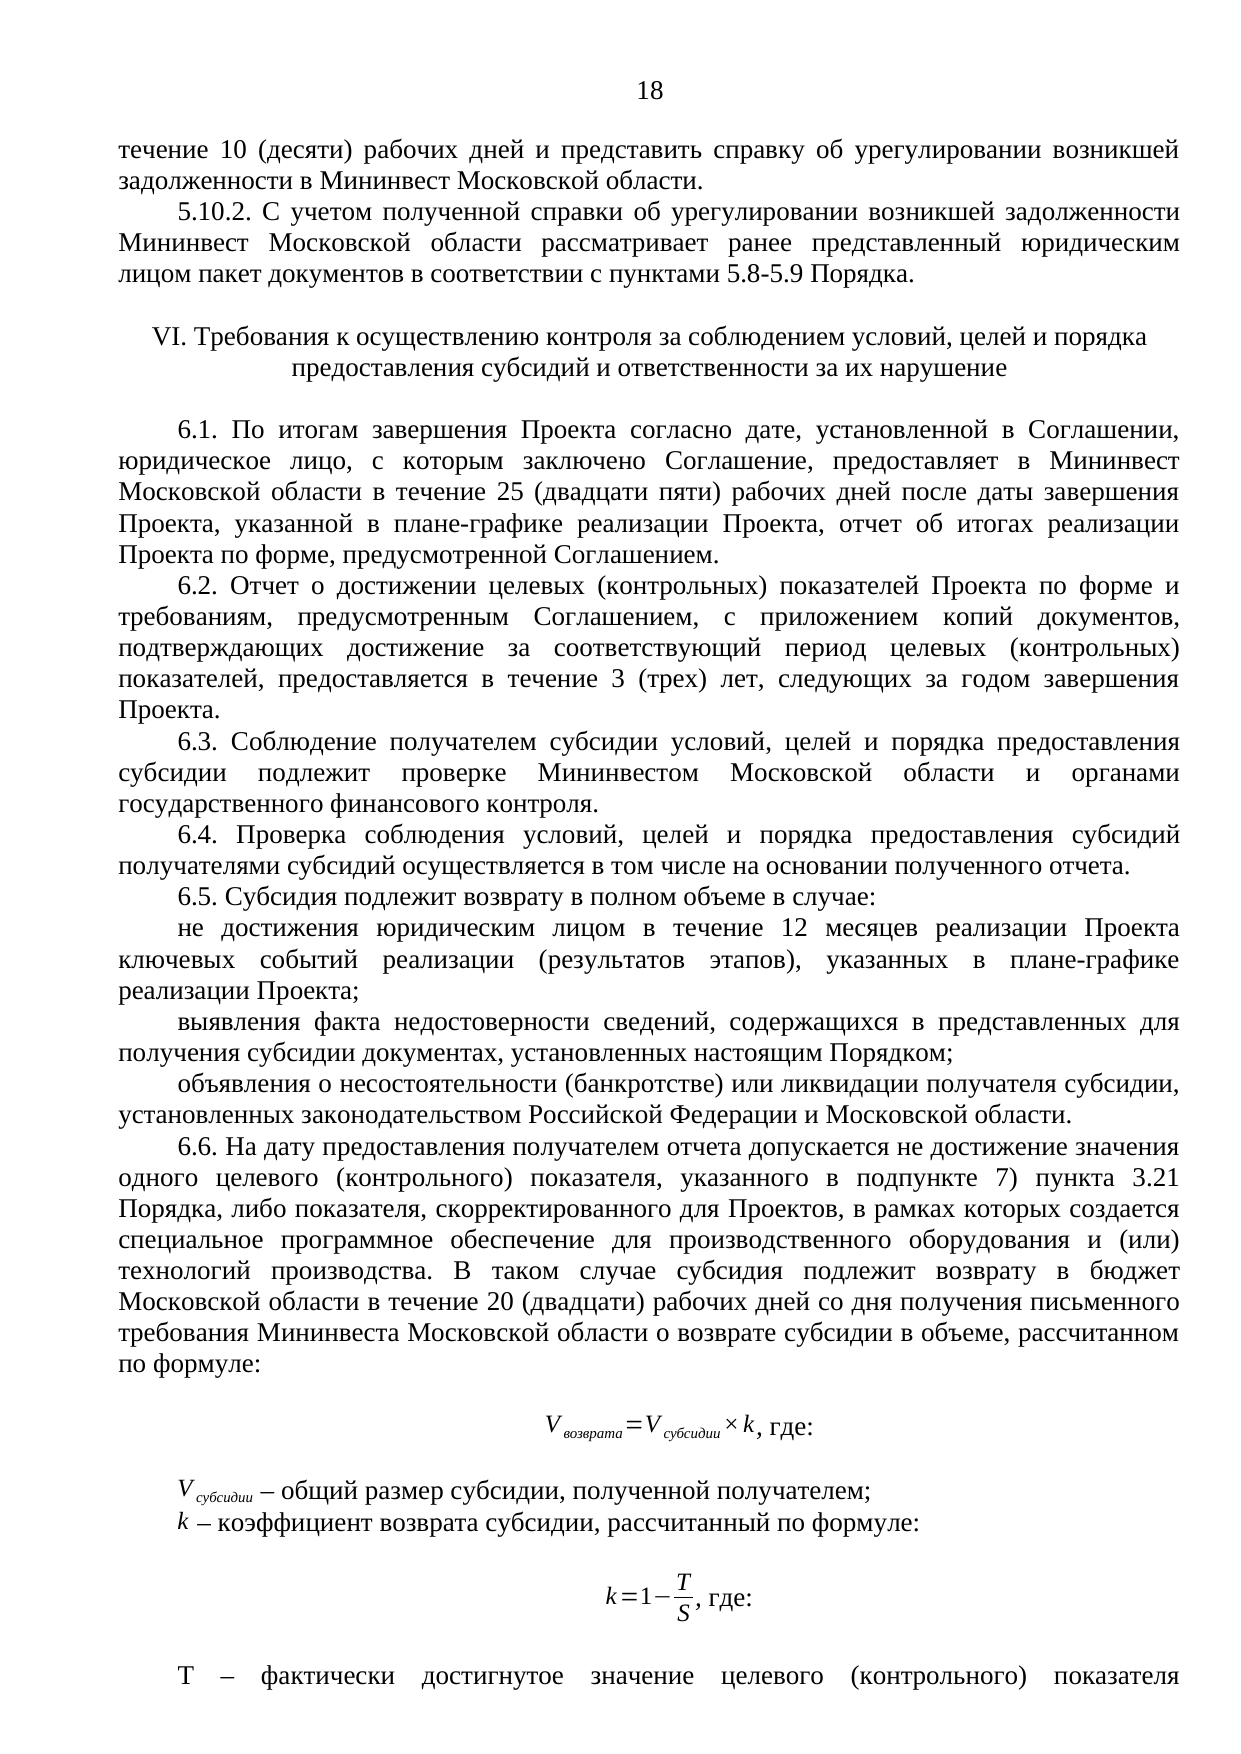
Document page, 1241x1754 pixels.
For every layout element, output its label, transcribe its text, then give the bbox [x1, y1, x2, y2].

text 6.4. Проверка соблюдения условий, целей и порядка предоставления субсидий получателями субсидий осуществляется в том числе на основании полученного отчета. [118, 818, 1181, 880]
title не достижения юридическим лицом в течение 12 месяцев реализации Проекта ключевых событий реализации (результатов этапов), указанных в плане-графике реализации Проекта; [118, 912, 1181, 1005]
text 6.6. На дату предоставления получателем отчета допускается не достижение значения одного целевого (контрольного) показателя, указанного в подпункте 7) пункта 3.21 Порядка, либо показателя, скорректированного для Проектов, в рамках которых создается специальное программное обеспечение для производственного оборудования и (или) технологий производства. В таком случае субсидия подлежит возврату в бюджет Московской области в течение 20 (двадцати) рабочих дней со дня получения письменного требования Мининвеста Московской области о возврате субсидии в объеме, рассчитанном по формуле: [118, 1129, 1181, 1379]
text объявления о несостоятельности (банкротстве) или ликвидации получателя субсидии, установленных законодательством Российской Федерации и Московской области. [118, 1067, 1181, 1129]
text , где: [118, 1410, 1181, 1443]
text , где: [118, 1569, 1181, 1628]
text выявления факта недостоверности сведений, содержащихся в представленных для получения субсидии документах, установленных настоящим Порядком; [118, 1005, 1181, 1067]
title 5.10.2. С учетом полученной справки об урегулировании возникшей задолженности Мининвест Московской области рассматривает ранее представленный юридическим лицом пакет документов в соответствии с пунктами 5.8-5.9 Порядка. [118, 195, 1181, 289]
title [118, 133, 1181, 195]
text 6.5. Субсидия подлежит возврату в полном объеме в случае: [118, 880, 1181, 912]
text – коэффициент возврата субсидии, рассчитанный по формуле: [118, 1506, 1181, 1538]
text – общий размер субсидии, полученной получателем; [118, 1474, 1181, 1506]
text 6.1. По итогам завершения Проекта согласно дате, установленной в Соглашении, юридическое лицо, с которым заключено Соглашение, предоставляет в Мининвест Московской области в течение 25 (двадцати пяти) рабочих дней после даты завершения Проекта, указанной в плане-графике реализации Проекта, отчет об итогах реализации Проекта по форме, предусмотренной Соглашением. [118, 413, 1181, 569]
text 6.2. Отчет о достижении целевых (контрольных) показателей Проекта по форме и требованиям, предусмотренным Соглашением, с приложением копий документов, подтверждающих достижение за соответствующий период целевых (контрольных) показателей, предоставляется в течение 3 (трех) лет, следующих за годом завершения Проекта. [118, 569, 1181, 725]
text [118, 1659, 1181, 1690]
text 6.3. Соблюдение получателем субсидии условий, целей и порядка предоставления субсидии подлежит проверке Мининвестом Московской области и органами государственного финансового контроля. [118, 725, 1181, 818]
text VI. Требования к осуществлению контроля за соблюдением условий, целей и порядка предоставления субсидий и ответственности за их нарушение [118, 320, 1181, 382]
